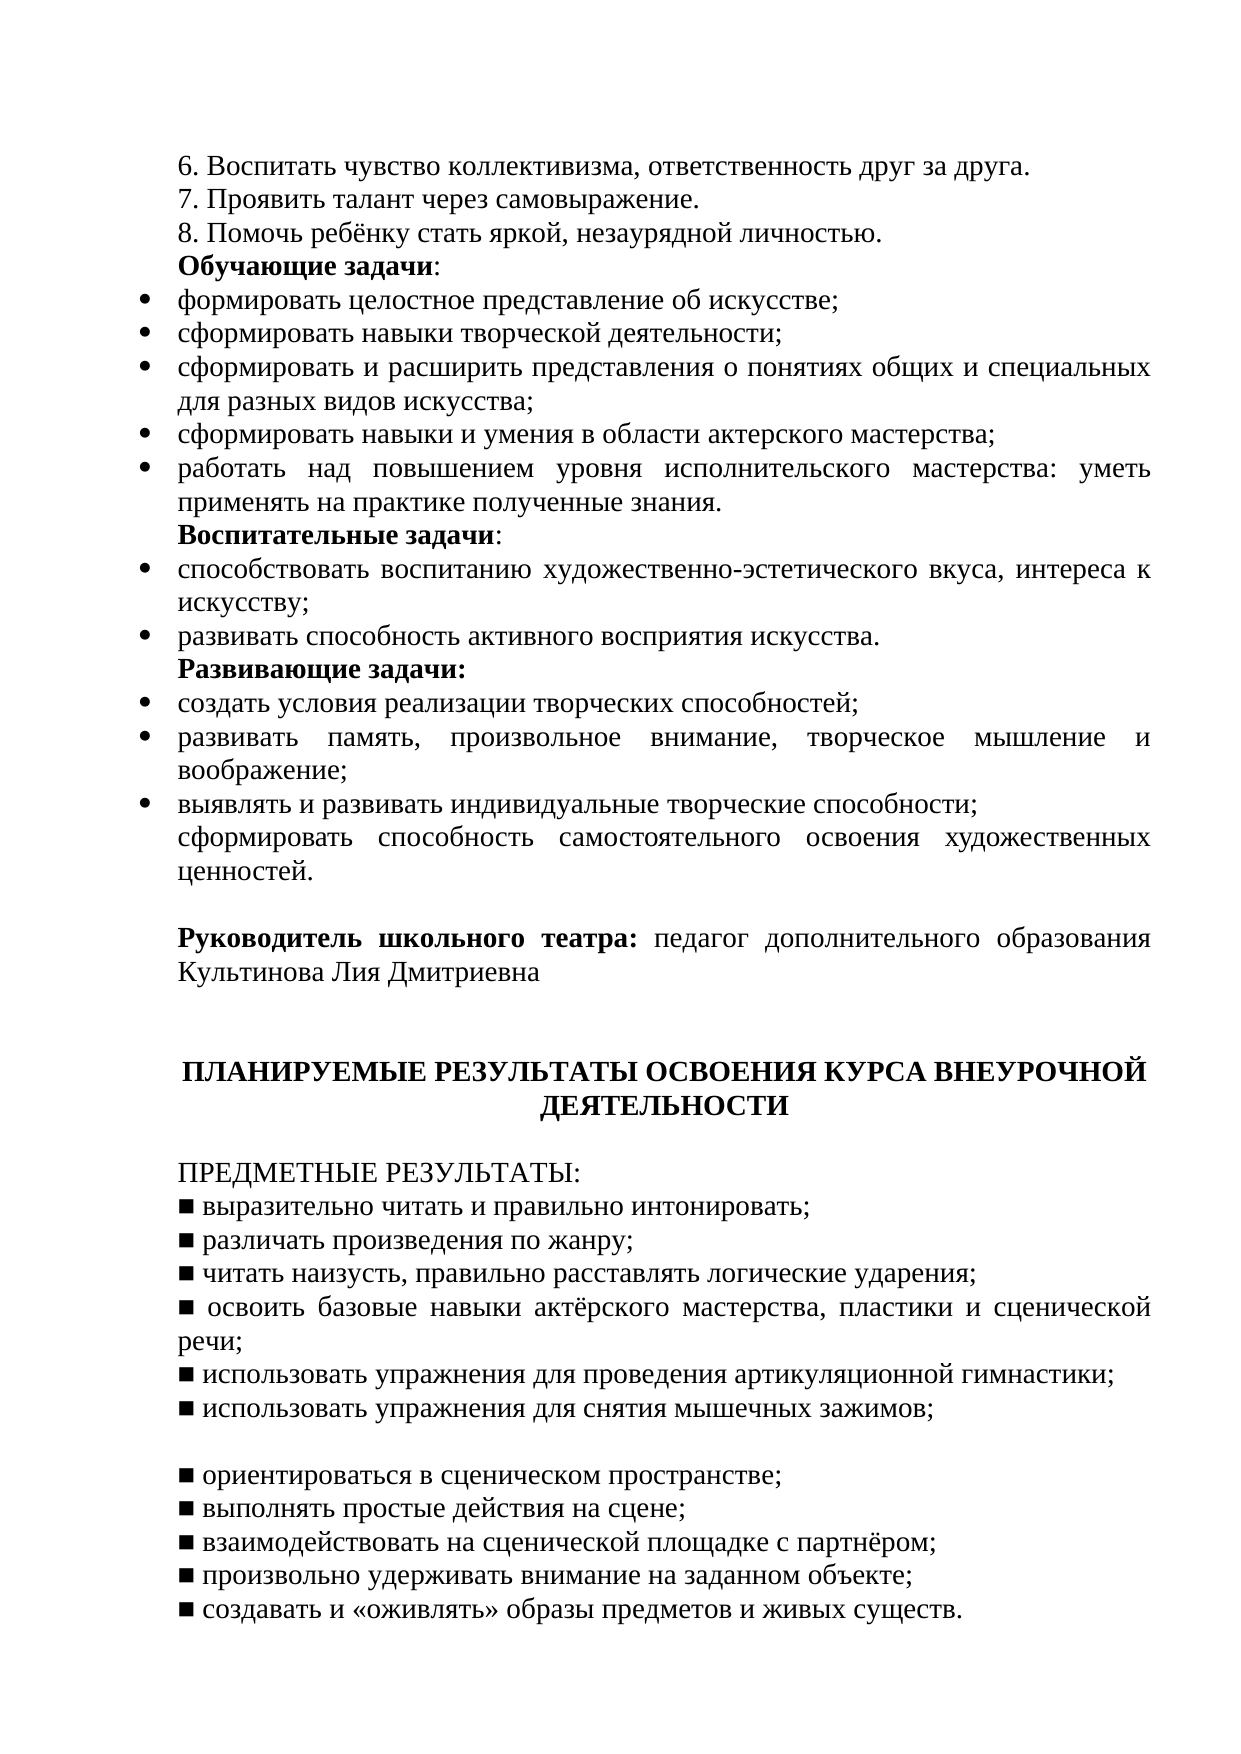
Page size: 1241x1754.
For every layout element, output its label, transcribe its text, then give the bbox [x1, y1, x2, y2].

list работать над повышением уровня исполнительского мастерства: уметь применять на практике полученные знания. [140, 450, 1152, 517]
text ■ создавать и «оживлять» образы предметов и живых существ. [177, 1591, 1152, 1624]
text ■ произвольно удерживать внимание на заданном объекте; [177, 1557, 1152, 1591]
list развивать способность активного восприятия искусства. [140, 618, 1152, 652]
text ■ читать наизусть, правильно расставлять логические ударения; [177, 1256, 1152, 1289]
text 8. Помочь ребёнку стать яркой, незаурядной личностью. [177, 215, 1152, 248]
text ■ использовать упражнения для проведения артикуляционной гимнастики; [177, 1356, 1152, 1390]
text сформировать способность самостоятельного освоения художественных ценностей. [177, 819, 1152, 887]
text Воспитательные задачи: [177, 517, 1152, 551]
list развивать память, произвольное внимание, творческое мышление и воображение; [140, 719, 1152, 786]
text ■ выразительно читать и правильно интонировать; [177, 1188, 1152, 1222]
text ■ различать произведения по жанру; [177, 1222, 1152, 1256]
list сформировать навыки творческой деятельности; [140, 316, 1152, 349]
list выявлять и развивать индивидуальные творческие способности; [140, 786, 1152, 819]
text ■ взаимодействовать на сценической площадке с партнёром; [177, 1524, 1152, 1557]
text Обучающие задачи: [177, 248, 1152, 282]
text ПЛАНИРУЕМЫЕ РЕЗУЛЬТАТЫ ОСВОЕНИЯ КУРСА ВНЕУРОЧНОЙ ДЕЯТЕЛЬНОСТИ [177, 1054, 1152, 1121]
text 6. Воспитать чувство коллективизма, ответственность друг за друга. [177, 148, 1152, 181]
text 7. Проявить талант через самовыражение. [177, 181, 1152, 215]
text ПРЕДМЕТНЫЕ РЕЗУЛЬТАТЫ: [177, 1155, 1152, 1188]
text Руководитель школьного театра: педагог дополнительного образования Культинова Лия Дмитриевна [177, 920, 1152, 987]
list формировать целостное представление об искусстве; [140, 282, 1152, 316]
text ■ ориентироваться в сценическом пространстве; [177, 1457, 1152, 1490]
list сформировать и расширить представления о понятиях общих и специальных для разных видов искусства; [140, 349, 1152, 416]
text ■ использовать упражнения для снятия мышечных зажимов; [177, 1390, 1152, 1423]
text ■ освоить базовые навыки актёрского мастерства, пластики и сценической речи; [177, 1289, 1152, 1356]
list способствовать воспитанию художественно-эстетического вкуса, интереса к искусству; [140, 551, 1152, 618]
list сформировать навыки и умения в области актерского мастерства; [140, 416, 1152, 450]
text ■ выполнять простые действия на сцене; [177, 1490, 1152, 1524]
list создать условия реализации творческих способностей; [140, 685, 1152, 719]
text Развивающие задачи: [177, 652, 1152, 685]
